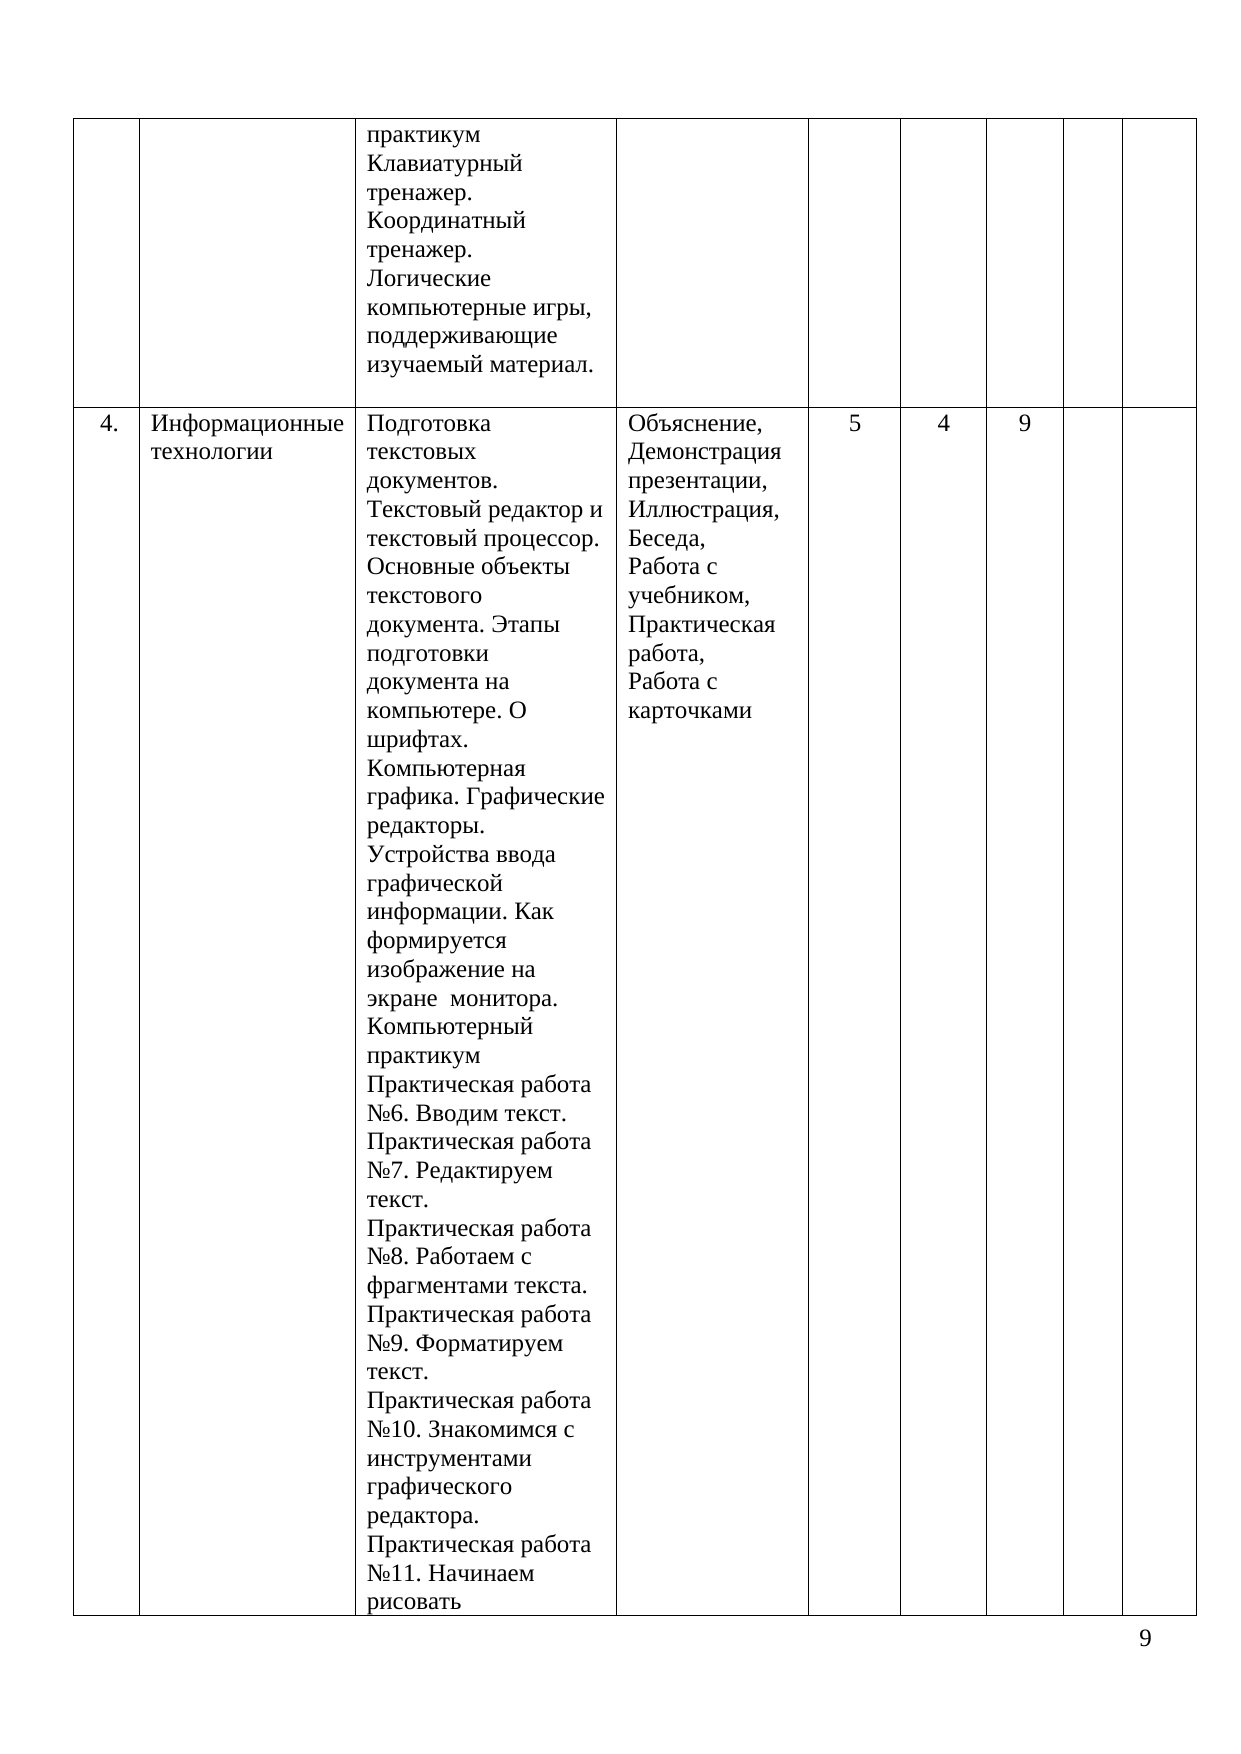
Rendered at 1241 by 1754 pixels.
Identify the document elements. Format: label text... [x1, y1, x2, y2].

table_cell 5 [809, 408, 900, 1615]
table_cell [1123, 119, 1196, 407]
table_cell [1123, 408, 1196, 1615]
table_cell [1064, 119, 1122, 407]
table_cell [617, 119, 808, 407]
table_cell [140, 119, 355, 407]
table_cell 4 [901, 408, 986, 1615]
table_cell [74, 408, 139, 1615]
table_cell [1064, 408, 1122, 1615]
table_cell 4 [901, 119, 986, 407]
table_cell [617, 408, 808, 1615]
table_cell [356, 119, 616, 407]
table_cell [140, 408, 355, 1615]
table_cell 4 [809, 119, 900, 407]
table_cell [356, 408, 616, 1615]
table_cell 9 [987, 408, 1063, 1615]
table_cell [74, 119, 139, 407]
table_cell 8 [987, 119, 1063, 407]
